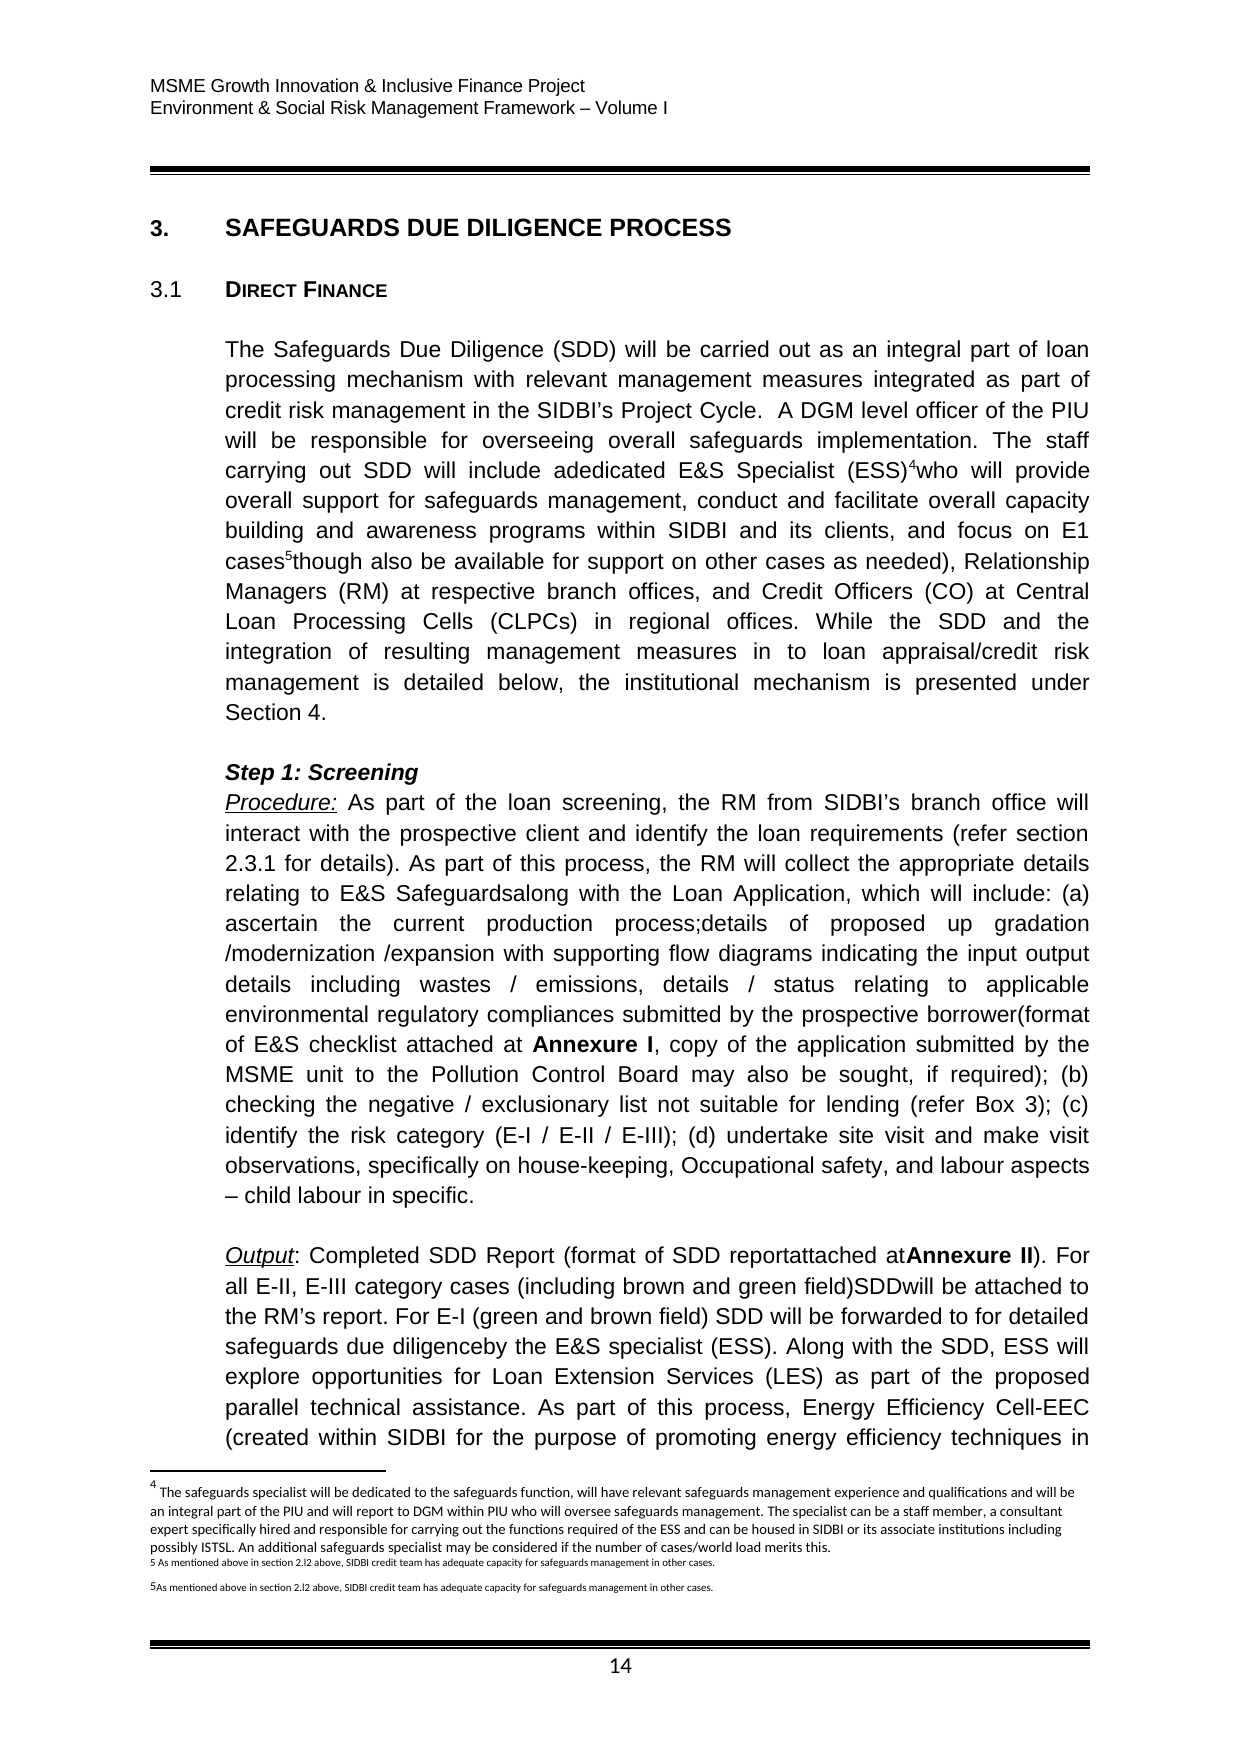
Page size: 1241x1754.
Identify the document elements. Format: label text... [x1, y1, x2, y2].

text Procedure: As part of the loan screening, the RM from SIDBI’s branch office will interact with the prospective client and identify the loan requirements (refer section 2.3.1 for details). As part of this process, the RM will collect the appropriate details relating to E&S Safeguardsalong with the Loan Application, which will include: (a) ascertain the current production process;details of proposed up gradation /modernization /expansion with supporting flow diagrams indicating the input output details including wastes / emissions, details / status relating to applicable environmental regulatory compliances submitted by the prospective borrower(format of E&S checklist attached at Annexure I, copy of the application submitted by the MSME unit to the Pollution Control Board may also be sought, if required); (b) checking the negative / exclusionary list not suitable for lending (refer Box 3); (c) identify the risk category (E-I / E-II / E-III); (d) undertake site visit and make visit observations, specifically on house-keeping, Occupational safety, and labour aspects – child labour in specific. [225, 789, 1090, 1208]
text 3.1 Direct Finance [150, 276, 1090, 302]
text Step 1: Screening [225, 759, 1090, 786]
text The Safeguards Due Diligence (SDD) will be carried out as an integral part of loan processing mechanism with relevant management measures integrated as part of credit risk management in the SIDBI’s Project Cycle. A DGM level officer of the PIU will be responsible for overseeing overall safeguards implementation. The staff carrying out SDD will include adedicated E&S Specialist (ESS)who will provide overall support for safeguards management, conduct and facilitate overall capacity building and awareness programs within SIDBI and its clients, and focus on E1 casesthough also be available for support on other cases as needed), Relationship Managers (RM) at respective branch offices, and Credit Officers (CO) at Central Loan Processing Cells (CLPCs) in regional offices. While the SDD and the integration of resulting management measures in to loan appraisal/credit risk management is detailed below, the institutional mechanism is presented under Section 4. [225, 336, 1090, 725]
text 3. SAFEGUARDS DUE DILIGENCE PROCESS [150, 213, 1090, 241]
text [225, 1242, 1090, 1450]
